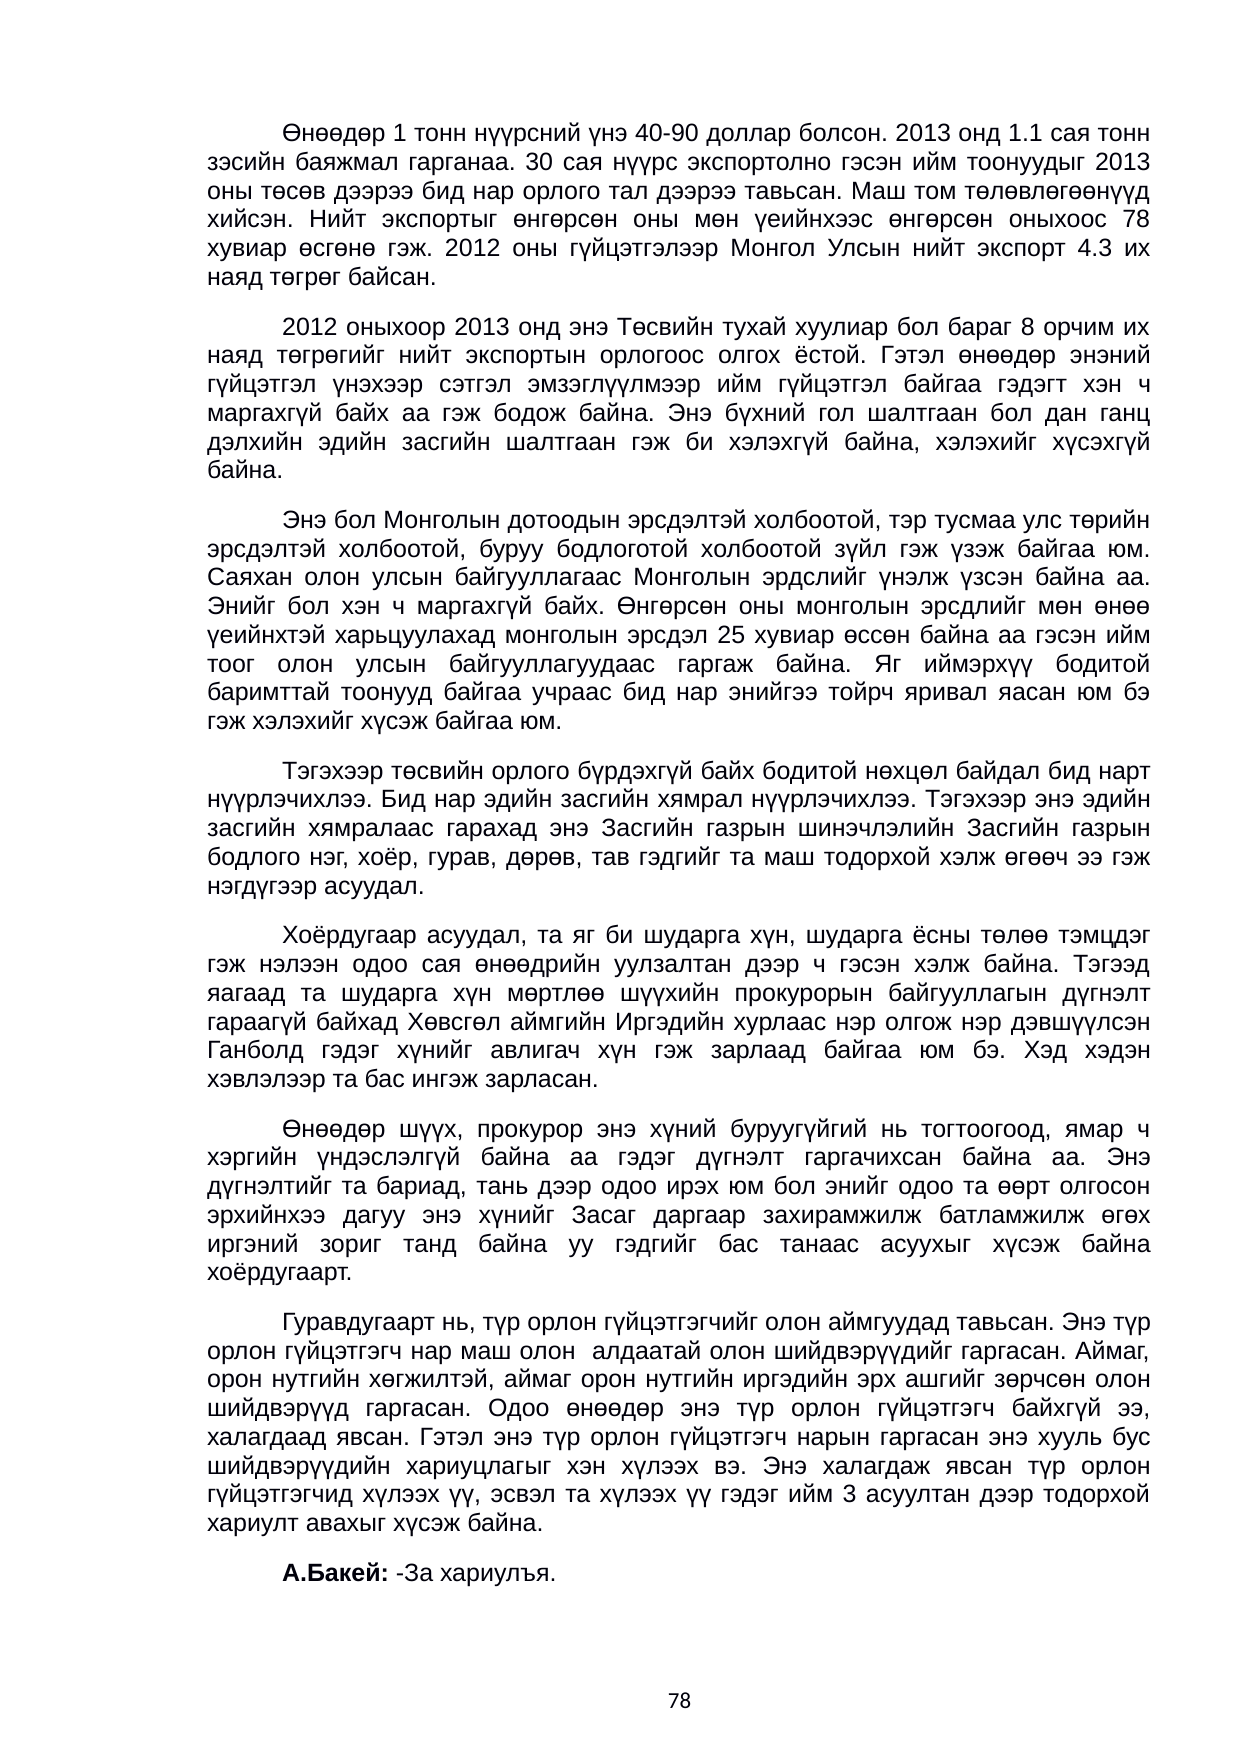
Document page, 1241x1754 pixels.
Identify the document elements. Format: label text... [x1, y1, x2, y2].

text А.Бакей: -За хариулъя. [207, 1558, 1152, 1586]
text Өнөөдөр шүүх, прокурор энэ хүний буруугүйгий нь тогтоогоод, ямар ч хэргийн үндэслэлгүй байна аа гэдэг дүгнэлт гаргачихсан байна аа. Энэ дүгнэлтийг та бариад, тань дээр одоо ирэх юм бол энийг одоо та өөрт олгосон эрхийнхээ дагуу энэ хүнийг Засаг даргаар захирамжилж батламжилж өгөх иргэний зориг танд байна уу гэдгийг бас танаас асуухыг хүсэж байна хоёрдугаарт. [207, 1113, 1152, 1286]
text Хоёрдугаар асуудал, та яг би шударга хүн, шударга ёсны төлөө тэмцдэг гэж нэлээн одоо сая өнөөдрийн уулзалтан дээр ч гэсэн хэлж байна. Тэгээд яагаад та шударга хүн мөртлөө шүүхийн прокурорын байгууллагын дүгнэлт гараагүй байхад Хөвсгөл аймгийн Иргэдийн хурлаас нэр олгож нэр дэвшүүлсэн Ганболд гэдэг хүнийг авлигач хүн гэж зарлаад байгаа юм бэ. Хэд хэдэн хэвлэлээр та бас ингэж зарласан. [207, 920, 1152, 1093]
text Өнөөдөр 1 тонн нүүрсний үнэ 40-90 доллар болсон. 2013 онд 1.1 сая тонн зэсийн баяжмал гарганаа. 30 сая нүүрс экспортолно гэсэн ийм тоонуудыг 2013 оны төсөв дээрээ бид нар орлого тал дээрээ тавьсан. Маш том төлөвлөгөөнүүд хийсэн. Нийт экспортыг өнгөрсөн оны мөн үеийнхээс өнгөрсөн оныхоос 78 хувиар өсгөнө гэж. 2012 оны гүйцэтгэлээр Монгол Улсын нийт экспорт 4.3 их наяд төгрөг байсан. [207, 118, 1152, 291]
text 2012 оныхоор 2013 онд энэ Төсвийн тухай хуулиар бол бараг 8 орчим их наяд төгрөгийг нийт экспортын орлогоос олгох ёстой. Гэтэл өнөөдөр энэний гүйцэтгэл үнэхээр сэтгэл эмзэглүүлмээр ийм гүйцэтгэл байгаа гэдэгт хэн ч маргахгүй байх аа гэж бодож байна. Энэ бүхний гол шалтгаан бол дан ганц дэлхийн эдийн засгийн шалтгаан гэж би хэлэхгүй байна, хэлэхийг хүсэхгүй байна. [207, 311, 1152, 484]
text Энэ бол Монголын дотоодын эрсдэлтэй холбоотой, тэр тусмаа улс төрийн эрсдэлтэй холбоотой, буруу бодлоготой холбоотой зүйл гэж үзэж байгаа юм. Саяхан олон улсын байгууллагаас Монголын эрдслийг үнэлж үзсэн байна аа. Энийг бол хэн ч маргахгүй байх. Өнгөрсөн оны монголын эрсдлийг мөн өнөө үеийнхтэй харьцуулахад монголын эрсдэл 25 хувиар өссөн байна аа гэсэн ийм тоог олон улсын байгууллагуудаас гаргаж байна. Яг иймэрхүү бодитой баримттай тоонууд байгаа учраас бид нар энийгээ тойрч яривал яасан юм бэ гэж хэлэхийг хүсэж байгаа юм. [207, 505, 1152, 735]
text Тэгэхээр төсвийн орлого бүрдэхгүй байх бодитой нөхцөл байдал бид нарт нүүрлэчихлээ. Бид нар эдийн засгийн хямрал нүүрлэчихлээ. Тэгэхээр энэ эдийн засгийн хямралаас гарахад энэ Засгийн газрын шинэчлэлийн Засгийн газрын бодлого нэг, хоёр, гурав, дөрөв, тав гэдгийг та маш тодорхой хэлж өгөөч ээ гэж нэгдүгээр асуудал. [207, 756, 1152, 899]
text Гуравдугаарт нь, түр орлон гүйцэтгэгчийг олон аймгуудад тавьсан. Энэ түр орлон гүйцэтгэгч нар маш олон алдаатай олон шийдвэрүүдийг гаргасан. Аймаг, орон нутгийн хөгжилтэй, аймаг орон нутгийн иргэдийн эрх ашгийг зөрчсөн олон шийдвэрүүд гаргасан. Одоо өнөөдөр энэ түр орлон гүйцэтгэгч байхгүй ээ, халагдаад явсан. Гэтэл энэ түр орлон гүйцэтгэгч нарын гаргасан энэ хууль бус шийдвэрүүдийн хариуцлагыг хэн хүлээх вэ. Энэ халагдаж явсан түр орлон гүйцэтгэгчид хүлээх үү, эсвэл та хүлээх үү гэдэг ийм 3 асуултан дээр тодорхой хариулт авахыг хүсэж байна. [207, 1307, 1152, 1537]
